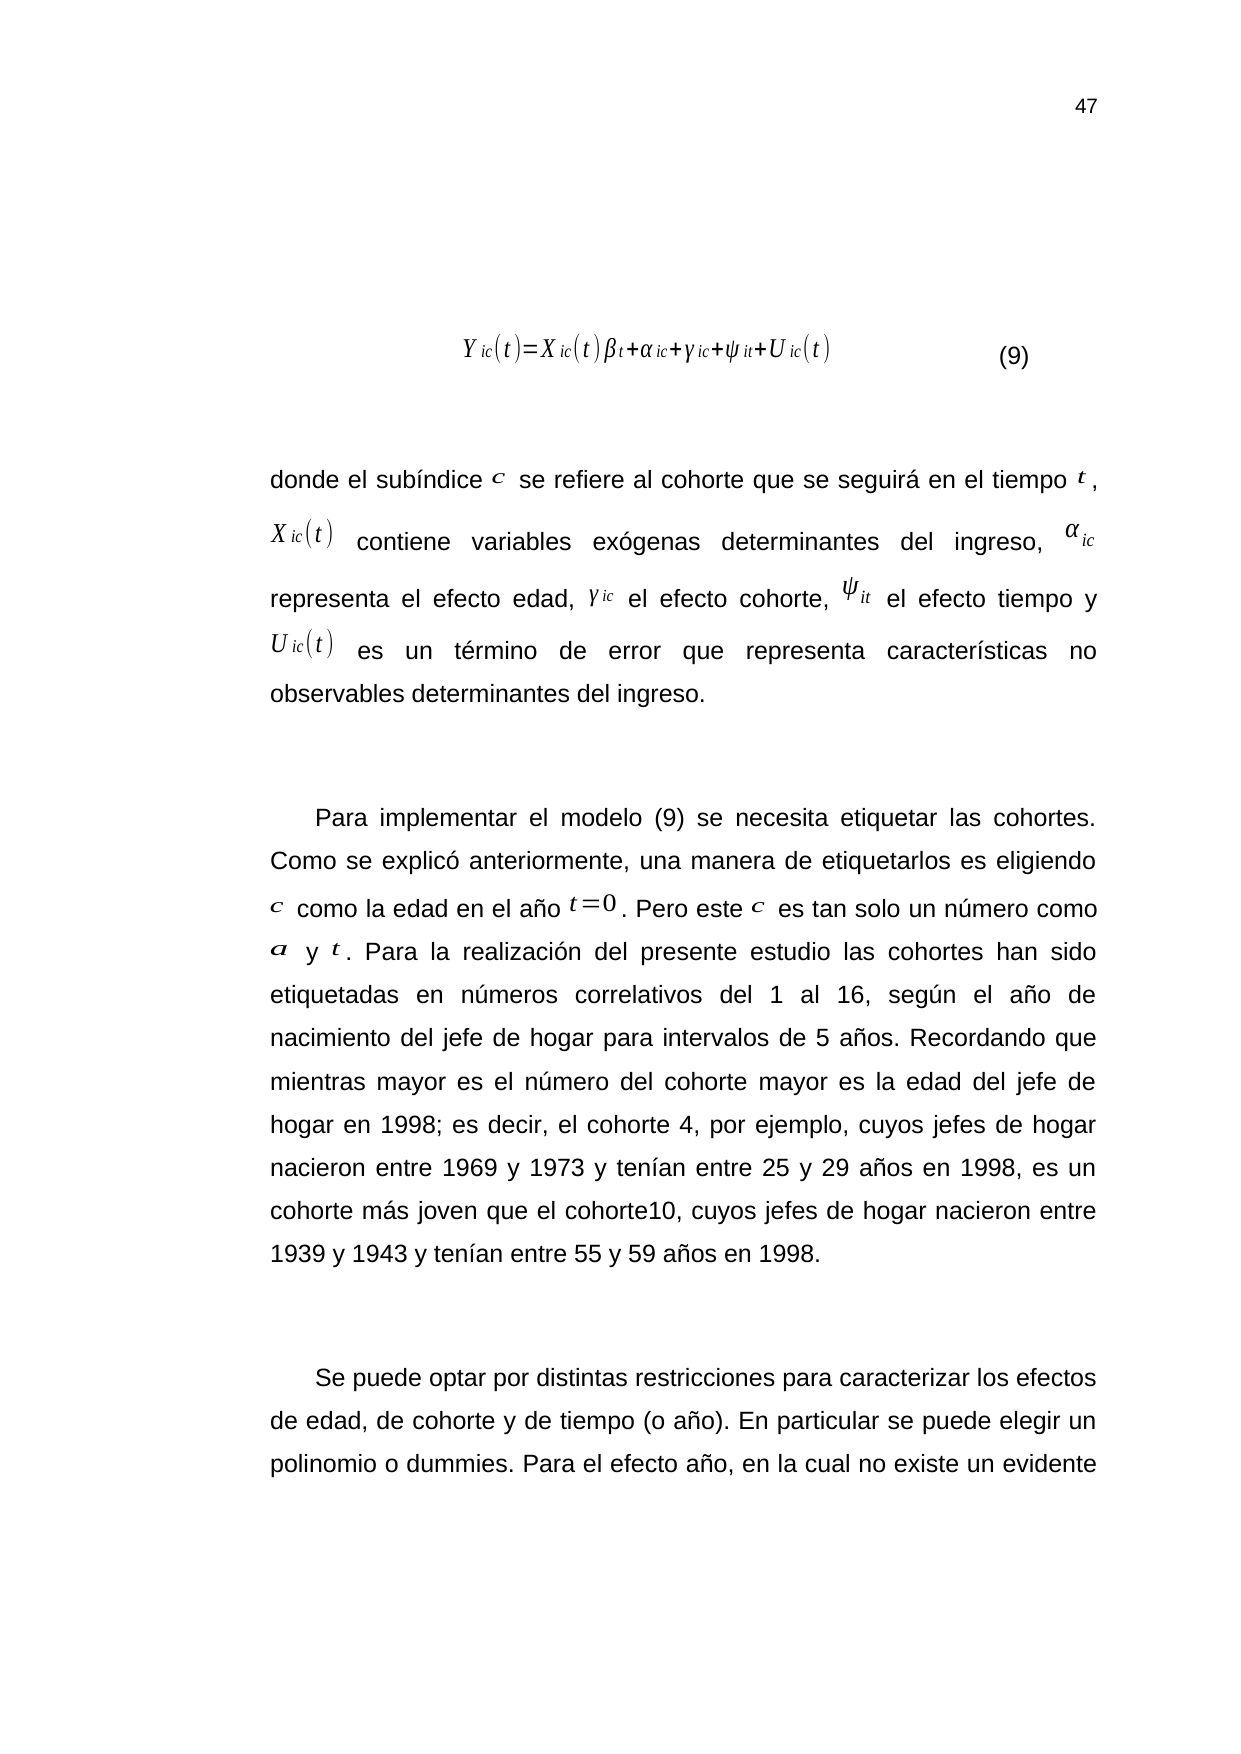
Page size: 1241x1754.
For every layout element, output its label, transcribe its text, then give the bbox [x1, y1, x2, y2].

text Para implementar el modelo (9) se necesita etiquetar las cohortes. Como se explicó anteriormente, una manera de etiquetarlos es eligiendo como la edad en el año . Pero este es tan solo un número como y . Para la realización del presente estudio las cohortes han sido etiquetadas en números correlativos del 1 al 16, según el año de nacimiento del jefe de hogar para intervalos de 5 años. Recordando que mientras mayor es el número del cohorte mayor es la edad del jefe de hogar en 1998; es decir, el cohorte 4, por ejemplo, cuyos jefes de hogar nacieron entre 1969 y 1973 y tenían entre 25 y 29 años en 1998, es un cohorte más joven que el cohorte10, cuyos jefes de hogar nacieron entre 1939 y 1943 y tenían entre 55 y 59 años en 1998. [270, 803, 1098, 1268]
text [270, 1363, 1098, 1478]
text donde el subíndice se refiere al cohorte que se seguirá en el tiempo , contiene variables exógenas determinantes del ingreso, representa el efecto edad, el efecto cohorte, el efecto tiempo y es un término de error que representa características no observables determinantes del ingreso. [270, 465, 1098, 708]
text (9) [417, 332, 1098, 370]
